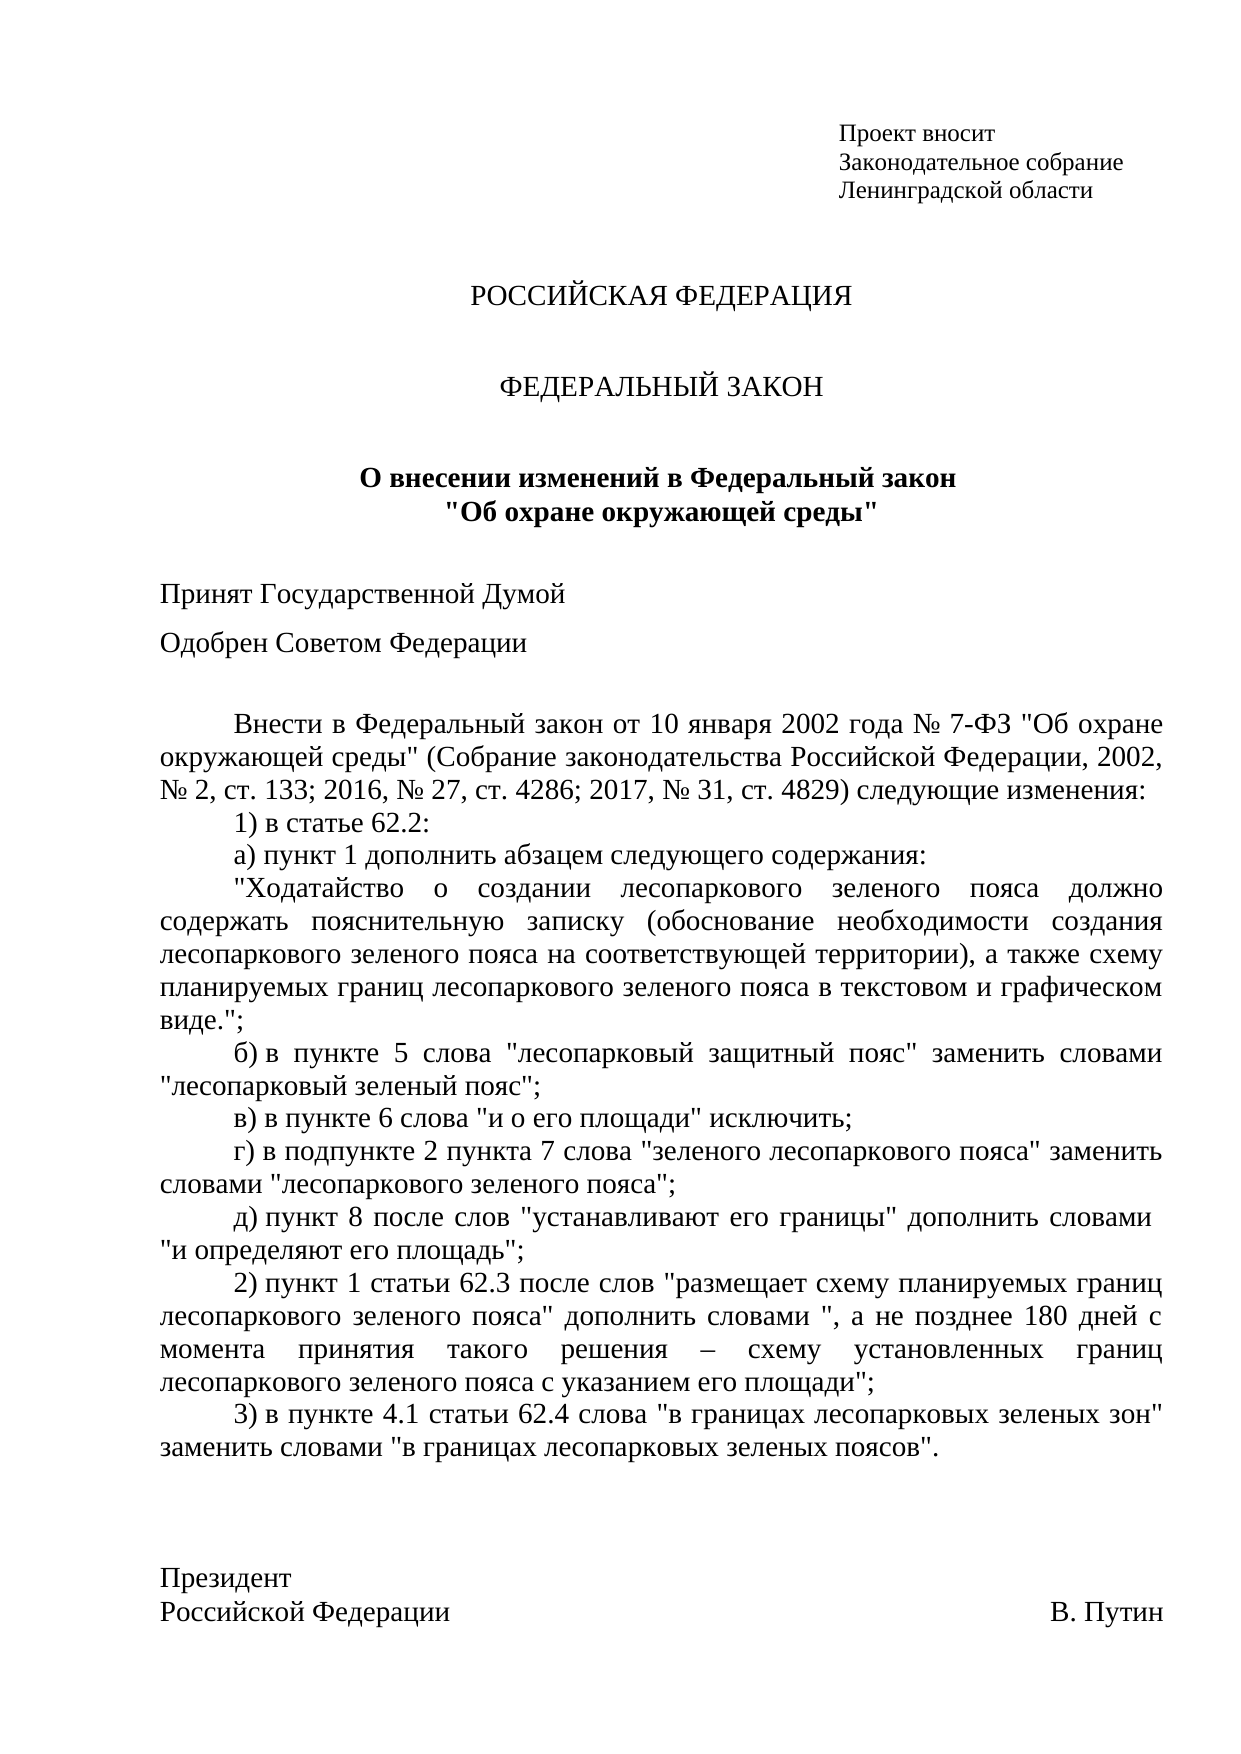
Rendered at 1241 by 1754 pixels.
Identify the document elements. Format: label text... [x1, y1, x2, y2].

text Проект вносит Законодательное собрание Ленинградской области [839, 118, 1163, 204]
text д) пункт 8 после слов "устанавливают его границы" дополнить словами "и определяют его площадь"; [159, 1200, 1163, 1266]
text 2) пункт 1 статьи 62.3 после слов "размещает схему планируемых границ лесопаркового зеленого пояса" дополнить словами ", а не позднее 180 дней с момента принятия такого решения – схему установленных границ лесопаркового зеленого пояса с указанием его площади"; [159, 1266, 1163, 1397]
text г) в подпункте 2 пункта 7 слова "зеленого лесопаркового пояса" заменить словами "лесопаркового зеленого пояса"; [159, 1134, 1163, 1200]
text 1) в статье 62.2: [159, 806, 1163, 838]
text "Ходатайство о создании лесопаркового зеленого пояса должно содержать пояснительную записку (обоснование необходимости создания лесопаркового зеленого пояса на соответствующей территории), а также схему планируемых границ лесопаркового зеленого пояса в текстовом и графическом виде."; [159, 871, 1163, 1036]
text РОССИЙСКАЯ ФЕДЕРАЦИЯ [159, 278, 1163, 312]
text ФЕДЕРАЛЬНЫЙ ЗАКОН [159, 369, 1163, 403]
text Одобрен Советом Федерации [159, 626, 1163, 659]
text б) в пункте 5 слова "лесопарковый защитный пояс" заменить словами "лесопарковый зеленый пояс"; [159, 1036, 1163, 1102]
text Принят Государственной Думой [159, 576, 1163, 609]
text а) пункт 1 дополнить абзацем следующего содержания: [159, 838, 1163, 871]
text Внести в Федеральный закон от 10 января 2002 года № 7-ФЗ "Об охране окружающей среды" (Собрание законодательства Российской Федерации, 2002, № 2, ст. 133; 2016, № 27, ст. 4286; 2017, № 31, ст. 4829) следующие изменения: [159, 707, 1163, 806]
text Президент Российской Федерации В. Путин [159, 1562, 1163, 1627]
text в) в пункте 6 слова "и о его площади" исключить; [159, 1102, 1163, 1134]
text 3) в пункте 4.1 статьи 62.4 слова "в границах лесопарковых зеленых зон" заменить словами "в границах лесопарковых зеленых поясов". [159, 1397, 1163, 1463]
text О внесении изменений в Федеральный закон "Об охране окружающей среды" [159, 461, 1163, 528]
